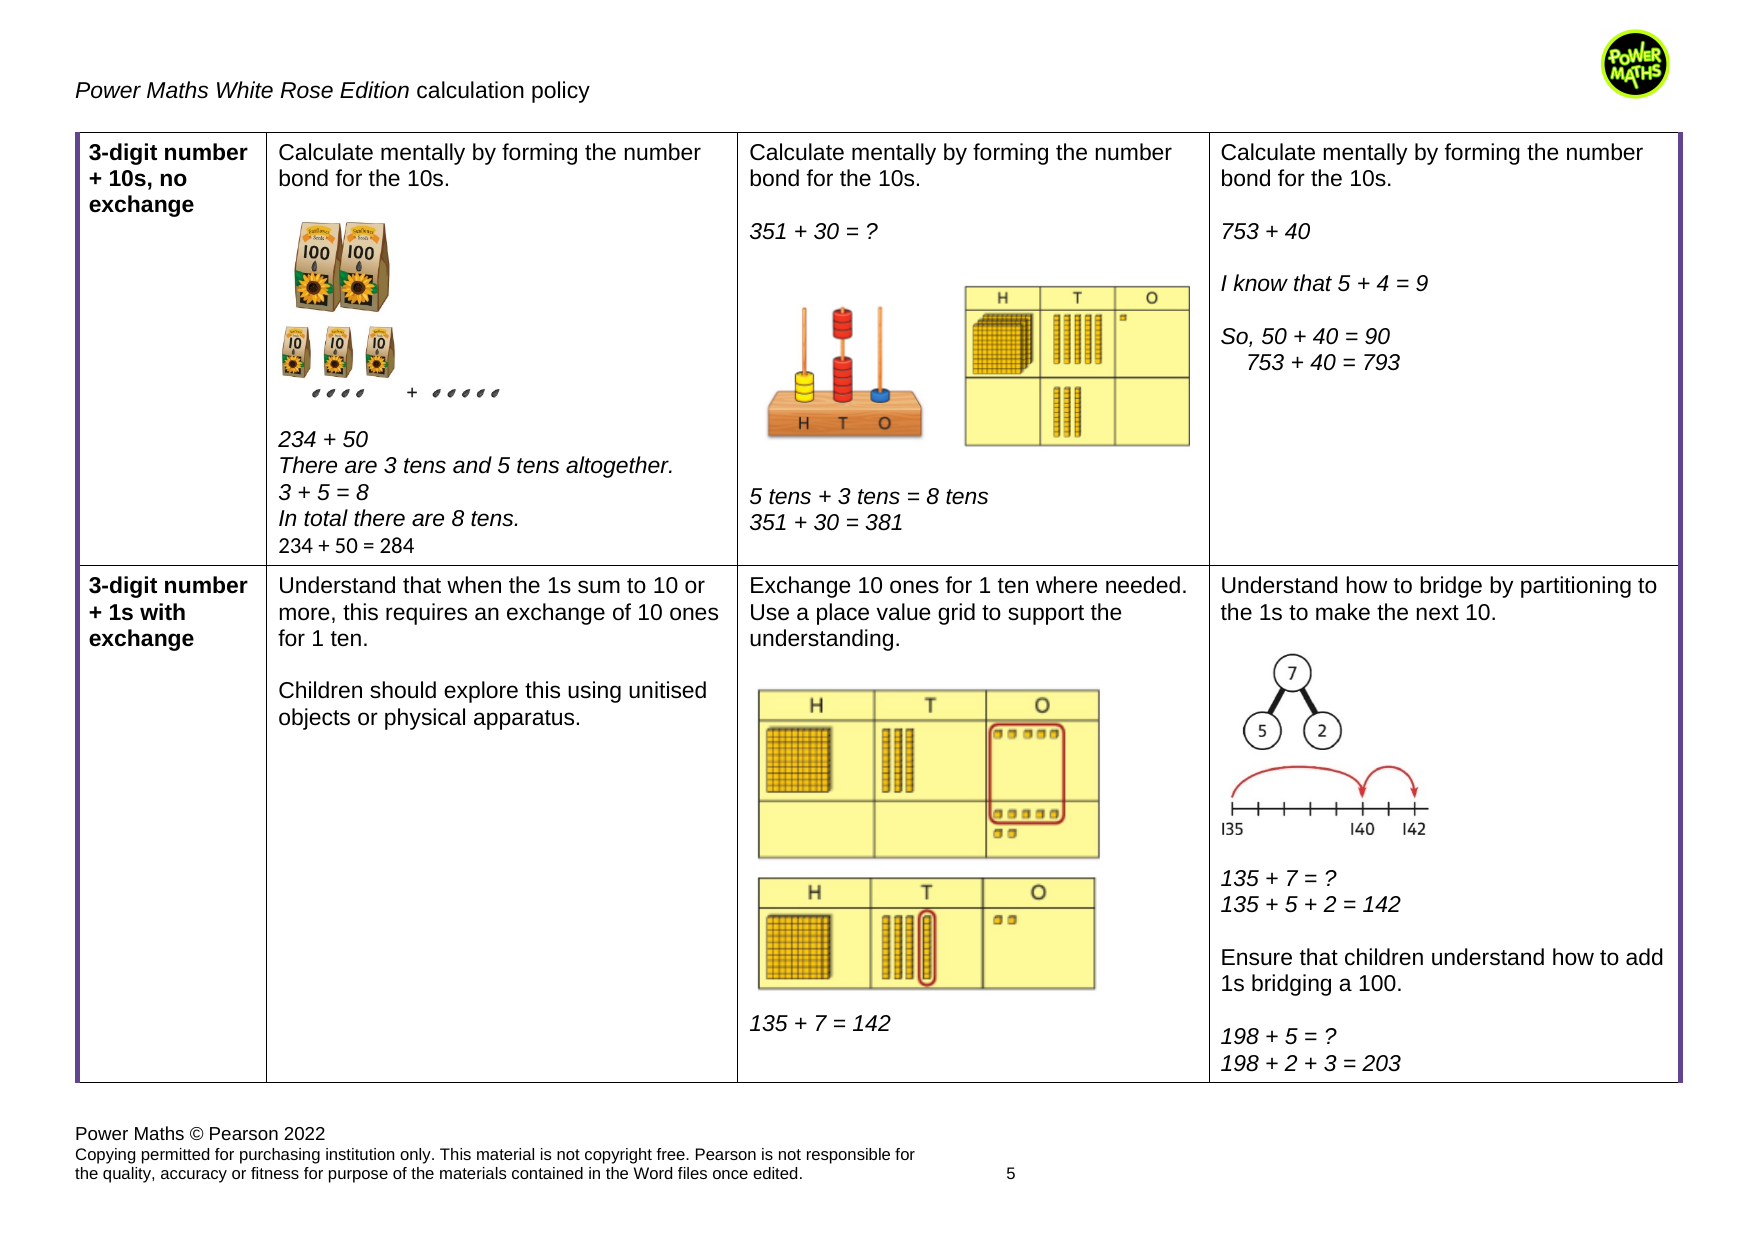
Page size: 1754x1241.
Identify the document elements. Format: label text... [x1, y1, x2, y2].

picture [278, 217, 502, 400]
table_cell Understand that when the 1s sum to 10 or more, this requires an exchange of 10 ones for 1 ten. Children should explore this using unitised objects or physical apparatus. [267, 566, 737, 1082]
picture [1600, 29, 1670, 99]
table_cell Exchange 10 ones for 1 ten where needed. Use a place value grid to support the understanding. 135 + 7 = 142 [738, 566, 1209, 1082]
picture [749, 677, 1110, 1011]
picture [1220, 651, 1431, 839]
table_cell Calculate mentally by forming the number bond for the 10s. 753 + 40 I know that 5 + 4 = 9 So, 50 + 40 = 90 753 + 40 = 793 [1210, 133, 1678, 565]
picture [749, 270, 1198, 457]
table_cell Understand how to bridge by partitioning to the 1s to make the next 10. 135 + 7 = ? 135 + 5 + 2 = 142 Ensure that children understand how to add 1s bridging a 100. 198 + 5 = ? 198 + 2 + 3 = 203 [1210, 566, 1678, 1082]
table_cell 3-digit number + 1s with exchange [80, 566, 266, 1082]
table_cell 3-digit number + 10s, no exchange [80, 133, 266, 565]
table_cell Calculate mentally by forming the number bond for the 10s. 234 + 50 There are 3 tens and 5 tens altogether. 3 + 5 = 8 In total there are 8 tens. 234 + 50 = 284 [267, 133, 737, 565]
table_cell Calculate mentally by forming the number bond for the 10s. 351 + 30 = ? 5 tens + 3 tens = 8 tens 351 + 30 = 381 [738, 133, 1209, 565]
